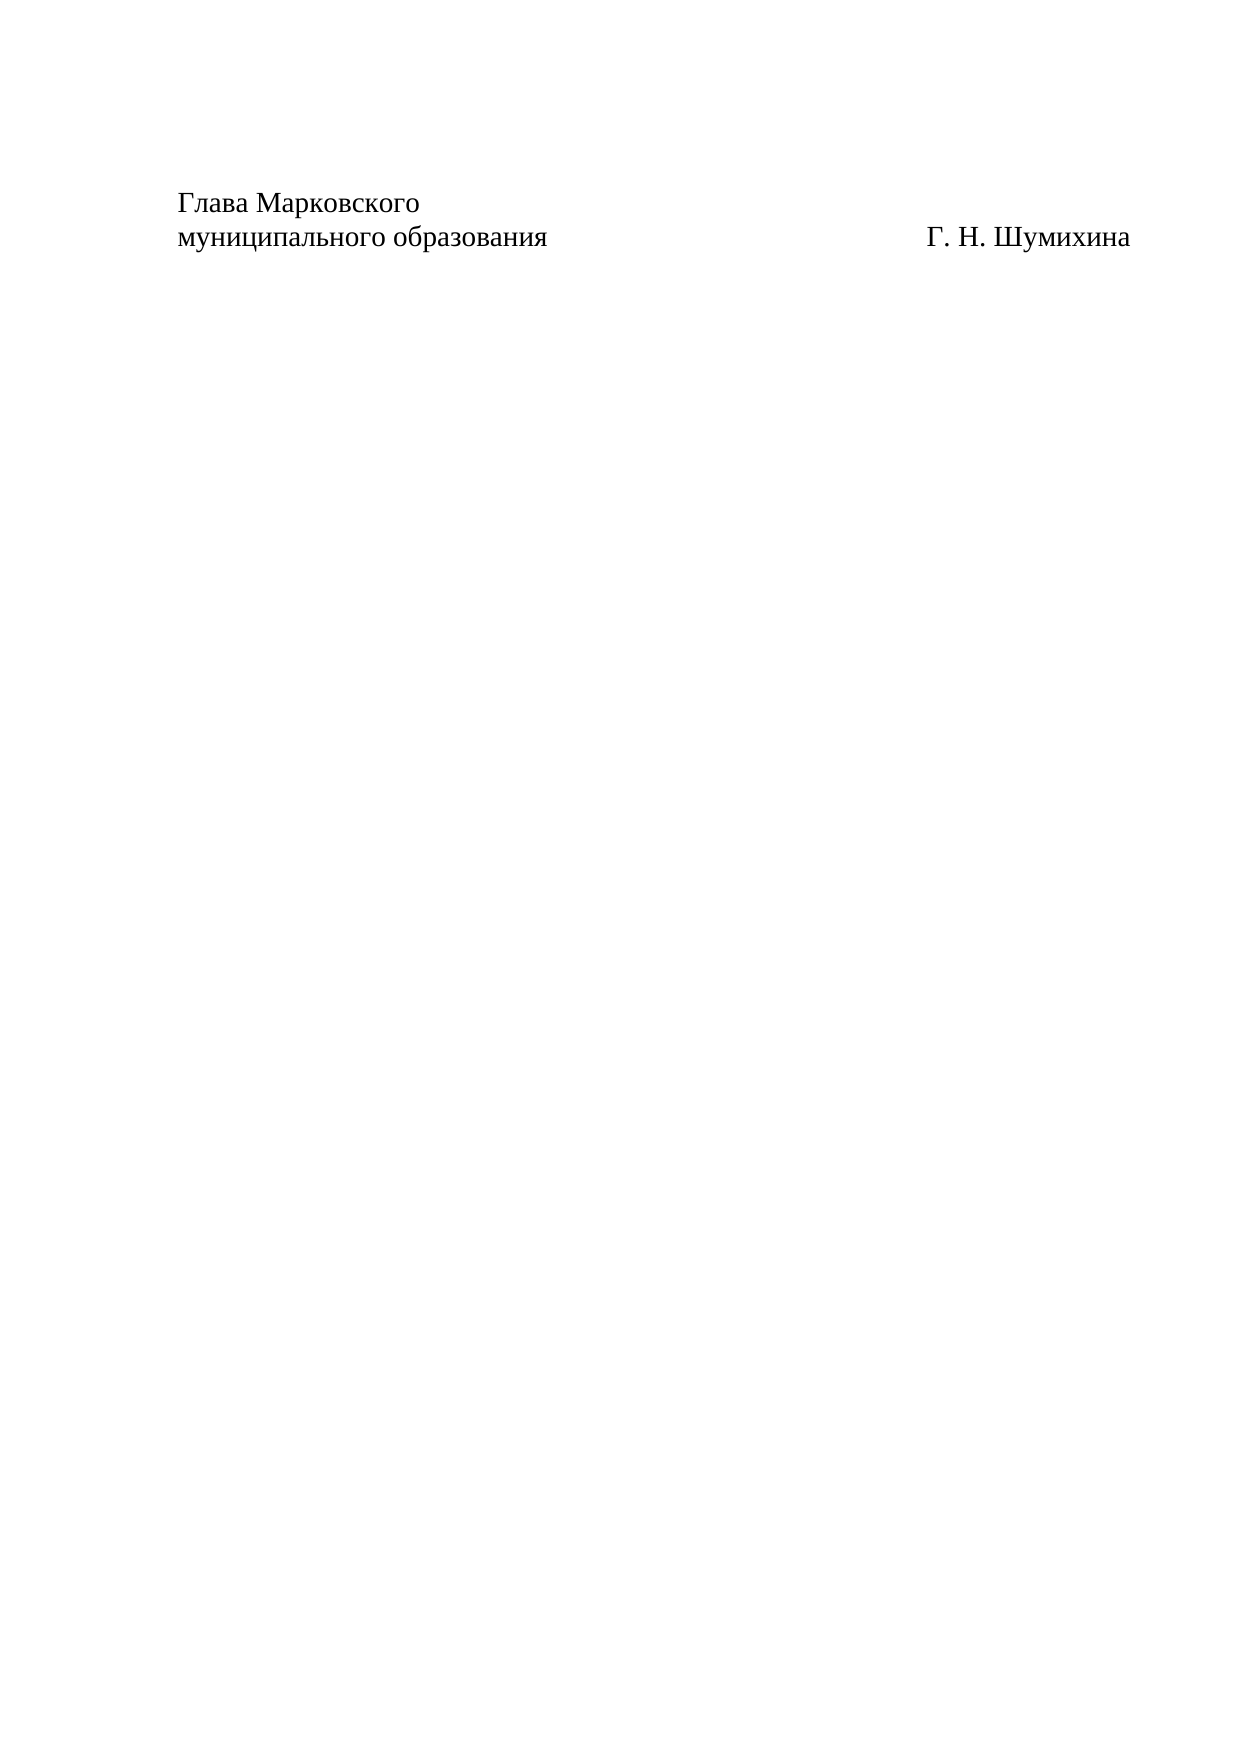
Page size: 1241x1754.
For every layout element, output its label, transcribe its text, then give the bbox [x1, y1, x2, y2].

text муниципального образования Г. Н. Шумихина [177, 219, 1137, 252]
text Глава Марковского [177, 185, 1137, 219]
